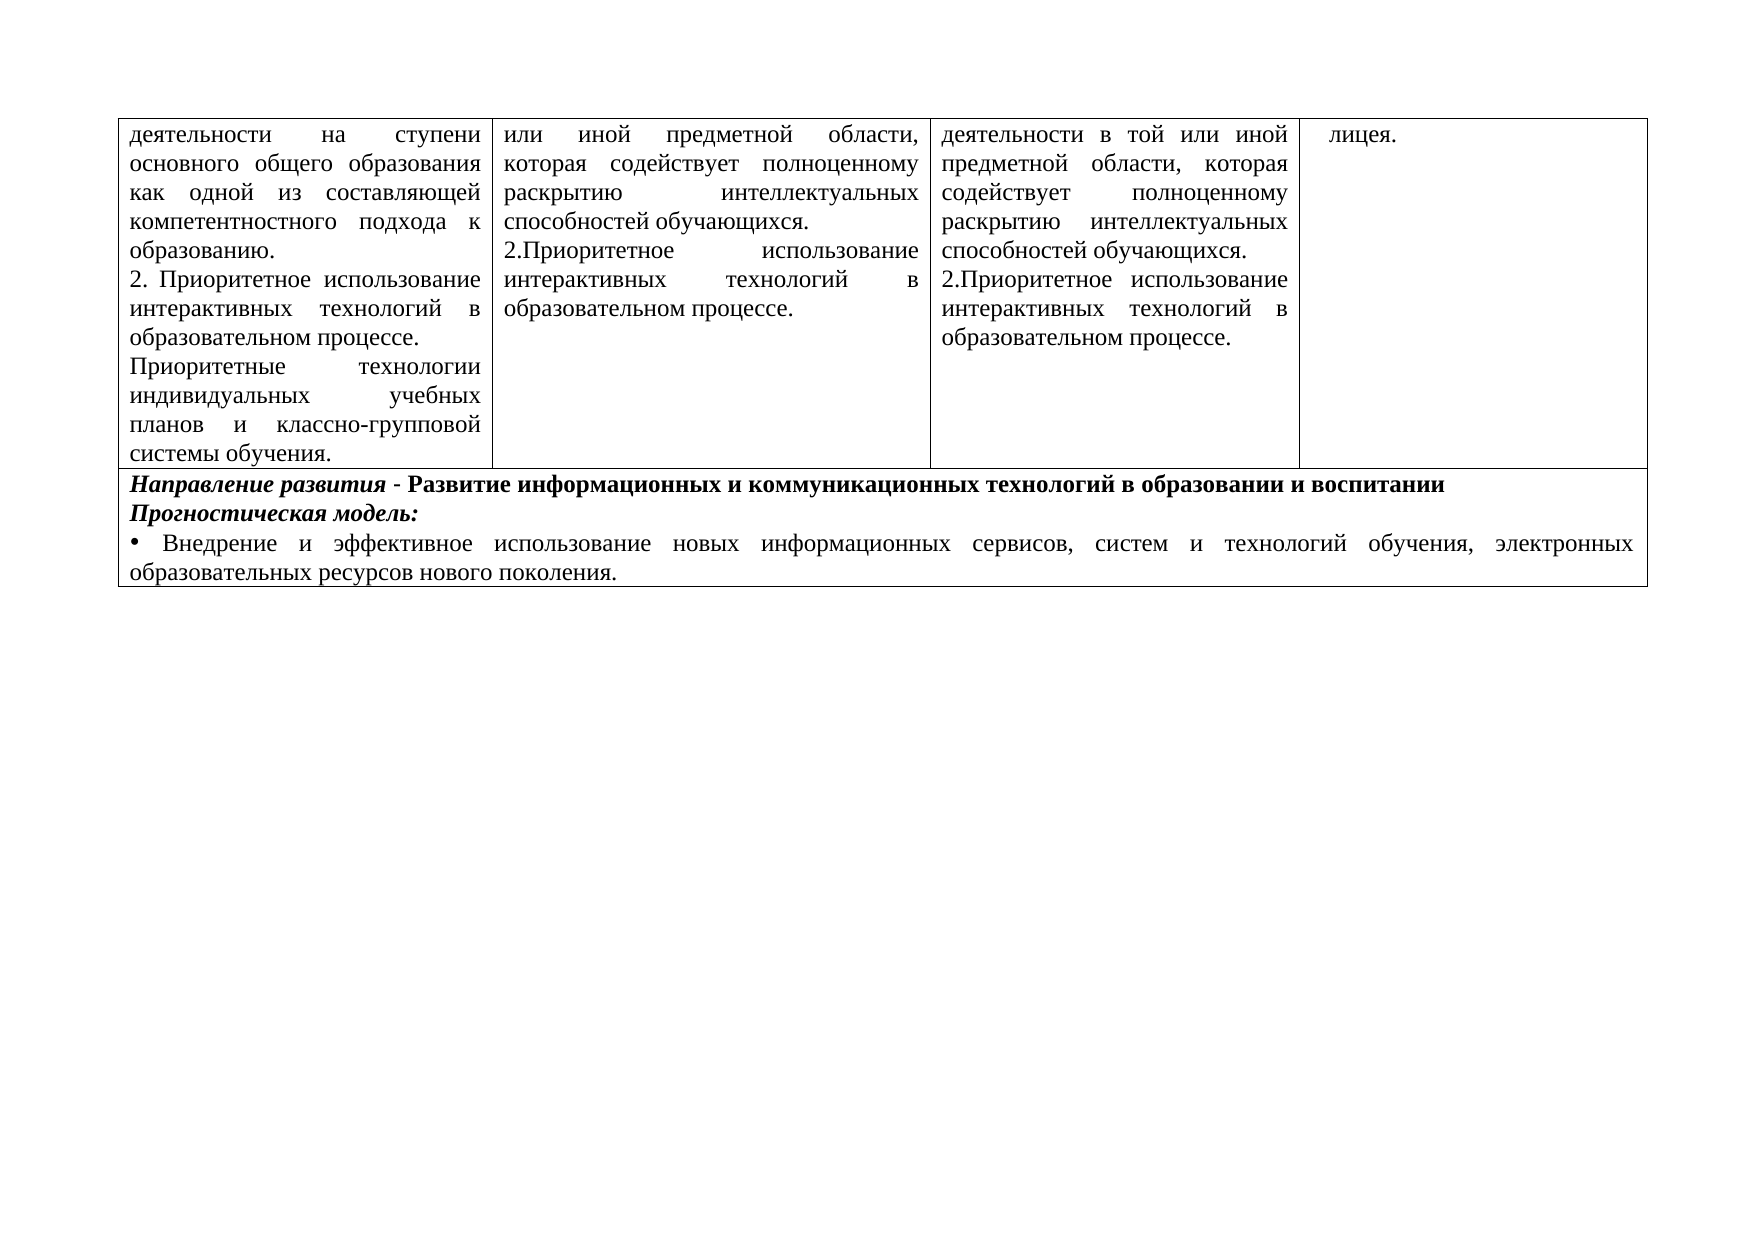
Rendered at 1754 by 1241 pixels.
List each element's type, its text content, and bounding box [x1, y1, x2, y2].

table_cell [119, 119, 492, 468]
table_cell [1300, 119, 1647, 468]
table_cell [931, 119, 1299, 468]
table_cell Направление развития - Развитие информационных и коммуникационных технологий в образовании и воспитании Прогностическая модель: • Внедрение и эффективное использование новых информационных сервисов, систем и технологий обучения, электронных образовательных ресурсов нового поколения. [119, 469, 1647, 586]
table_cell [493, 119, 930, 468]
